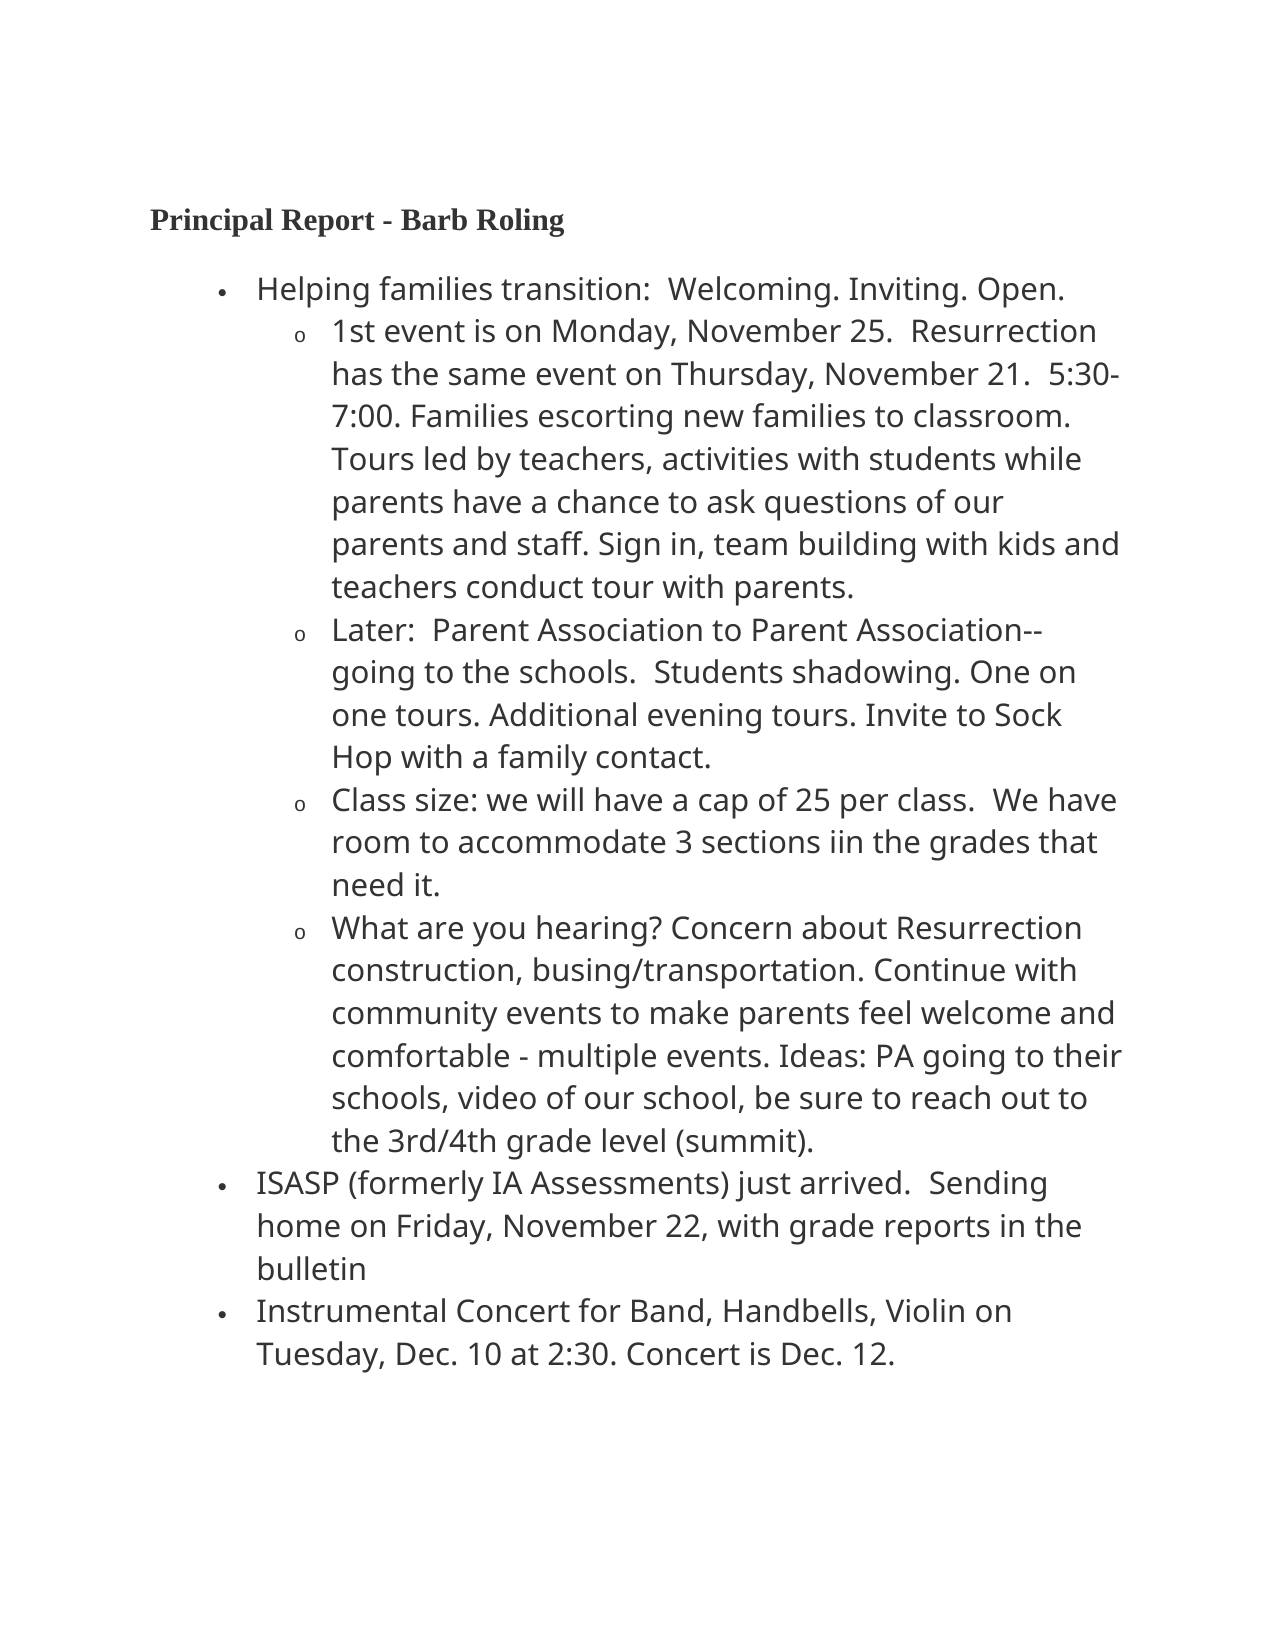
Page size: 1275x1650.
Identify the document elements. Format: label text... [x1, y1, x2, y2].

list What are you hearing? Concern about Resurrection construction, busing/transportation. Continue with community events to make parents feel welcome and comfortable - multiple events. Ideas: PA going to their schools, video of our school, be sure to reach out to the 3rd/4th grade level (summit). [294, 906, 1125, 1161]
text Principal Report - Barb Roling [150, 202, 1125, 237]
list 1st event is on Monday, November 25. Resurrection has the same event on Thursday, November 21. 5:30-7:00. Families escorting new families to classroom. Tours led by teachers, activities with students while parents have a chance to ask questions of our parents and staff. Sign in, team building with kids and teachers conduct tour with parents. [294, 309, 1125, 607]
list Instrumental Concert for Band, Handbells, Violin on Tuesday, Dec. 10 at 2:30. Concert is Dec. 12. [219, 1289, 1125, 1374]
list ISASP (formerly IA Assessments) just arrived. Sending home on Friday, November 22, with grade reports in the bulletin [219, 1161, 1125, 1289]
list Class size: we will have a cap of 25 per class. We have room to accommodate 3 sections iin the grades that need it. [294, 778, 1125, 906]
list Later: Parent Association to Parent Association--going to the schools. Students shadowing. One on one tours. Additional evening tours. Invite to Sock Hop with a family contact. [294, 607, 1125, 778]
list Helping families transition: Welcoming. Inviting. Open. [219, 267, 1125, 309]
